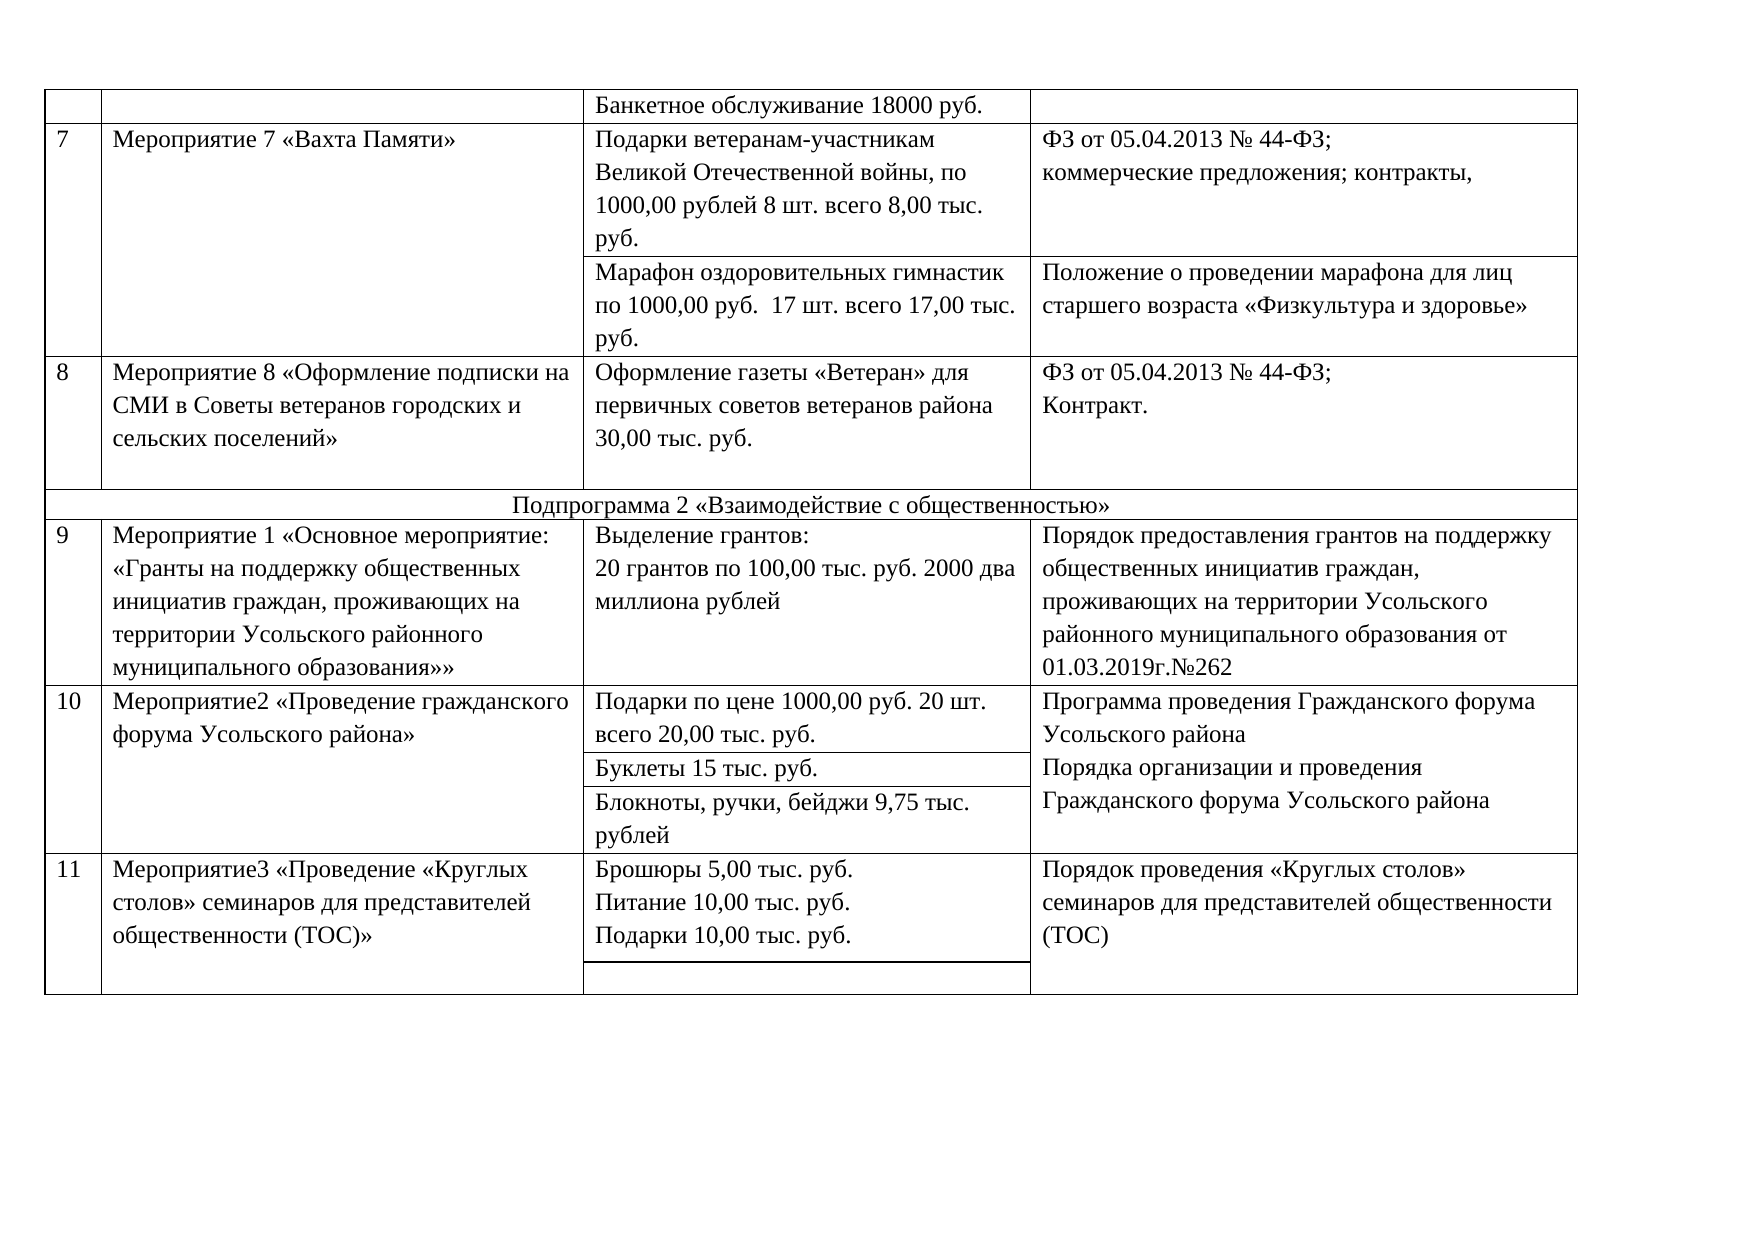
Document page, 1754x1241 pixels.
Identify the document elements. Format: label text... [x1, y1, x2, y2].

table_cell Блокноты, ручки, бейджи 9,75 тыс. рублей [584, 787, 1030, 853]
table_cell Мероприятие 8 «Оформление подписки на СМИ в Советы ветеранов городских и сельских поселений» [102, 357, 583, 489]
table_cell ФЗ от 05.04.2013 № 44-ФЗ; Контракт. [1031, 357, 1577, 489]
table_cell Мероприятие2 «Проведение гражданского форума Усольского района» [102, 686, 583, 853]
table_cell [584, 90, 1030, 123]
table_cell Оформление газеты «Ветеран» для первичных советов ветеранов района 30,00 тыс. руб. [584, 357, 1030, 489]
table_cell Подарки ветеранам-участникам Великой Отечественной войны, по 1000,00 рублей 8 шт. всего 8,00 тыс. руб. [584, 124, 1030, 256]
table_cell Порядок проведения «Круглых столов» семинаров для представителей общественности (ТОС) [1031, 854, 1577, 994]
table_cell Программа проведения Гражданского форума Усольского района Порядка организации и проведения Гражданского форума Усольского района [1031, 686, 1577, 853]
table_cell Марафон оздоровительных гимнастик по 1000,00 руб. 17 шт. всего 17,00 тыс. руб. [584, 257, 1030, 356]
table_cell 8 [46, 357, 101, 489]
table_cell ФЗ от 05.04.2013 № 44-ФЗ; коммерческие предложения; контракты, [1031, 124, 1577, 256]
table_cell Брошюры 5,00 тыс. руб. Питание 10,00 тыс. руб. Подарки 10,00 тыс. руб. [584, 854, 1030, 961]
table_cell Мероприятие 7 «Вахта Памяти» [102, 124, 583, 356]
table_cell Подпрограмма 2 «Взаимодействие с общественностью» [46, 490, 1577, 519]
table_cell Подарки по цене 1000,00 руб. 20 шт. всего 20,00 тыс. руб. [584, 686, 1030, 752]
table_cell Мероприятие 1 «Основное мероприятие: «Гранты на поддержку общественных инициатив граждан, проживающих на территории Усольского районного муниципального образования»» [102, 520, 583, 685]
table_cell 6 [46, 90, 101, 123]
table_cell Мероприятие3 «Проведение «Круглых столов» семинаров для представителей общественности (ТОС)» [102, 854, 583, 994]
table_cell 10 [46, 686, 101, 853]
table_cell 11 [46, 854, 101, 994]
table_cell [102, 90, 583, 123]
table_cell Положение о проведении марафона для лиц старшего возраста «Физкультура и здоровье» [1031, 257, 1577, 356]
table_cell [1031, 90, 1577, 123]
table_cell Порядок предоставления грантов на поддержку общественных инициатив граждан, проживающих на территории Усольского районного муниципального образования от 01.03.2019г.№262 [1031, 520, 1577, 685]
table_cell 7 [46, 124, 101, 356]
table_cell Выделение грантов: 20 грантов по 100,00 тыс. руб. 2000 два миллиона рублей [584, 520, 1030, 685]
table_cell 9 [46, 520, 101, 685]
table_cell [584, 963, 1030, 994]
table_cell Буклеты 15 тыс. руб. [584, 753, 1030, 786]
